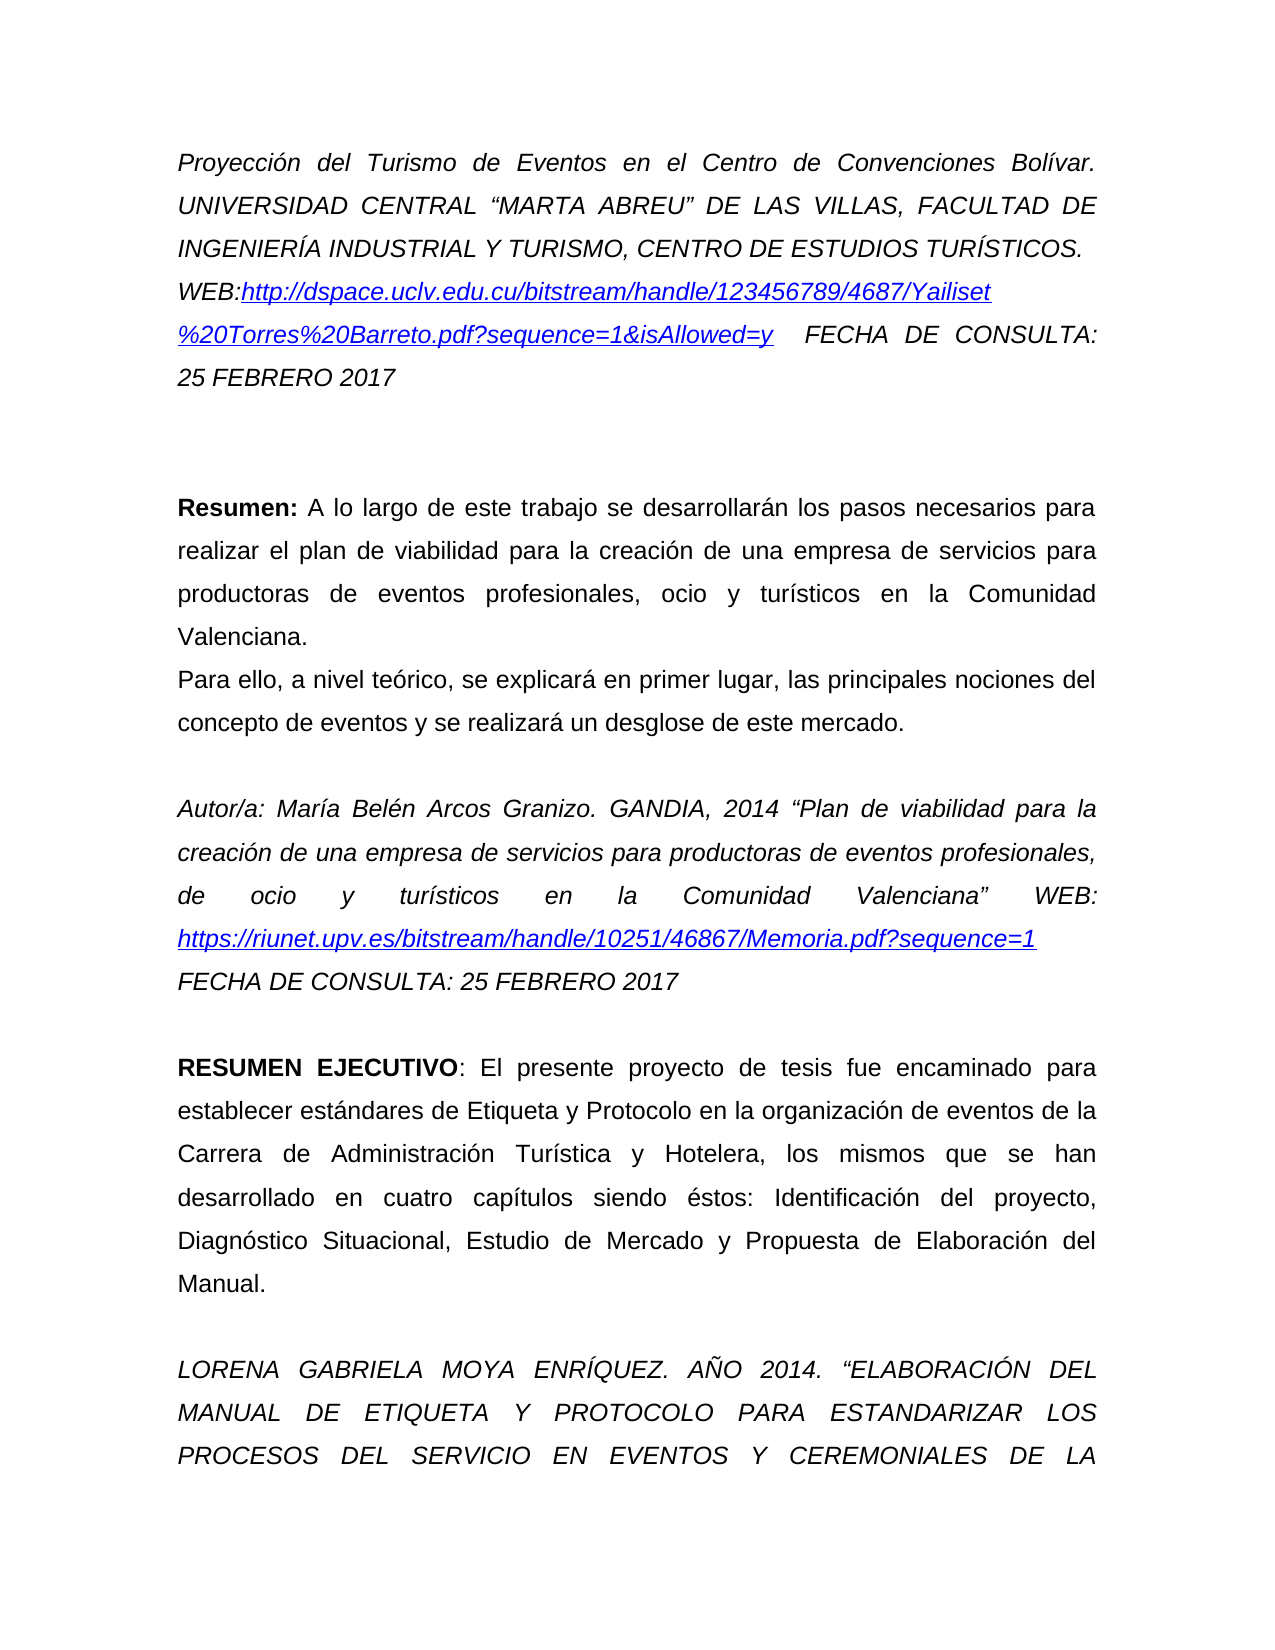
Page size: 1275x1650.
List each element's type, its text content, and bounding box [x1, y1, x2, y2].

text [177, 1355, 1098, 1470]
text Resumen: A lo largo de este trabajo se desarrollarán los pasos necesarios para realizar el plan de viabilidad para la creación de una empresa de servicios para productoras de eventos profesionales, ocio y turísticos en la Comunidad Valenciana. [177, 493, 1098, 651]
text Autor/a: María Belén Arcos Granizo. GANDIA, 2014 “Plan de viabilidad para la creación de una empresa de servicios para productoras de eventos profesionales, de ocio y turísticos en la Comunidad Valenciana” WEB: https://riunet.upv.es/bitstream/handle/10251/46867/Memoria.pdf?sequence=1 FECHA DE CONSULTA: 25 FEBRERO 2017 [177, 794, 1098, 996]
text Para ello, a nivel teórico, se explicará en primer lugar, las principales nociones del concepto de eventos y se realizará un desglose de este mercado. [177, 665, 1098, 737]
text RESUMEN EJECUTIVO: El presente proyecto de tesis fue encaminado para establecer estándares de Etiqueta y Protocolo en la organización de eventos de la Carrera de Administración Turística y Hotelera, los mismos que se han desarrollado en cuatro capítulos siendo éstos: Identificación del proyecto, Diagnóstico Situacional, Estudio de Mercado y Propuesta de Elaboración del Manual. [177, 1053, 1098, 1298]
text Proyección del Turismo de Eventos en el Centro de Convenciones Bolívar. UNIVERSIDAD CENTRAL “MARTA ABREU” DE LAS VILLAS, FACULTAD DE INGENIERÍA INDUSTRIAL Y TURISMO, CENTRO DE ESTUDIOS TURÍSTICOS. [177, 148, 1098, 263]
text WEB:http://dspace.uclv.edu.cu/bitstream/handle/123456789/4687/Yailiset%20Torres%20Barreto.pdf?sequence=1&isAllowed=y FECHA DE CONSULTA: 25 FEBRERO 2017 [177, 277, 1098, 392]
